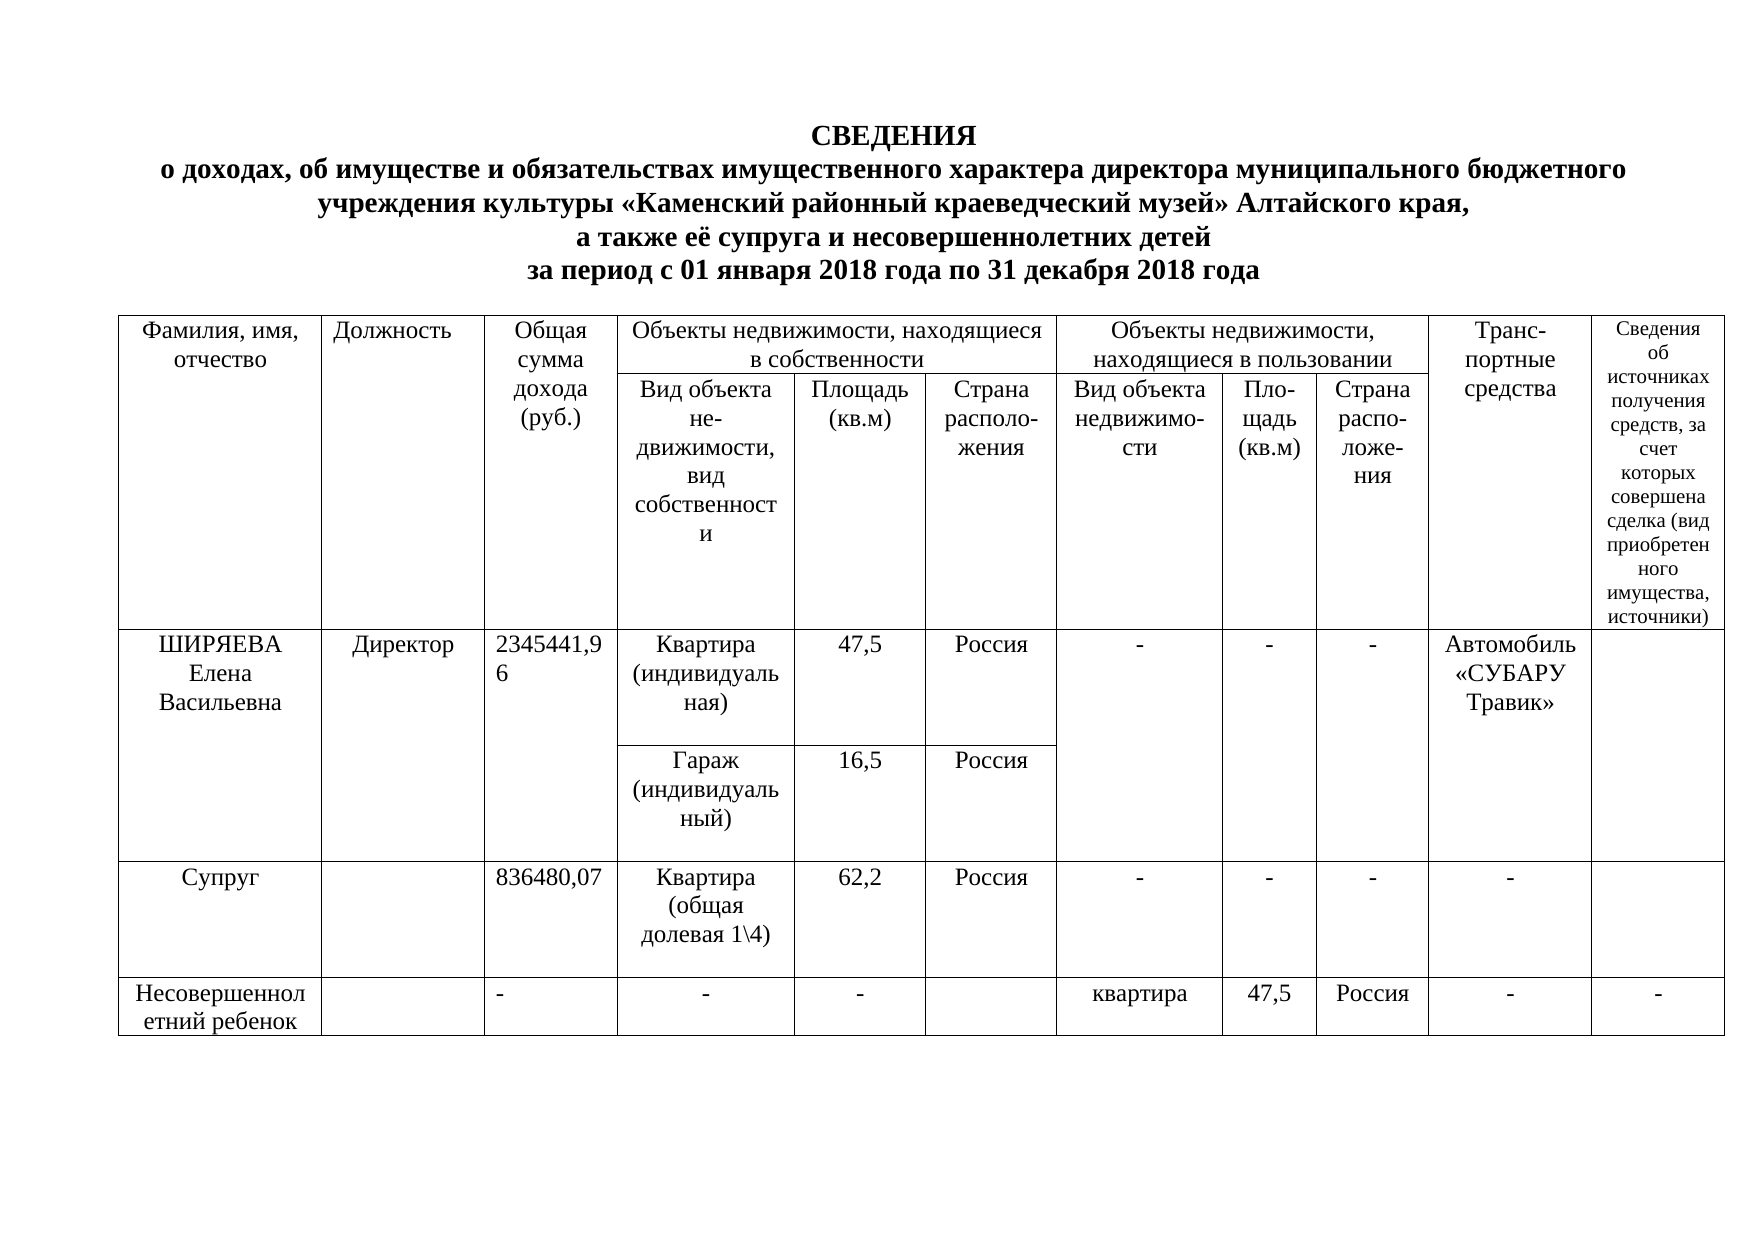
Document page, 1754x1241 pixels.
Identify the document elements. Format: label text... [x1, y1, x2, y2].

table_cell 2345441,96 [485, 630, 617, 861]
text а также её супруга и несовершеннолетних детей [118, 219, 1669, 252]
table_cell 62,2 [795, 862, 925, 977]
table_cell Площадь (кв.м) [1223, 374, 1316, 628]
table_header Общая сумма дохода (руб.) [485, 316, 617, 628]
table_cell - [795, 978, 925, 1035]
table_header Должность [322, 316, 484, 628]
table_cell - [1317, 862, 1428, 977]
table_cell - [1592, 978, 1724, 1035]
table_header Объекты недвижимости, находящиеся в собственности [618, 316, 1056, 373]
table_cell [1592, 630, 1724, 861]
table_cell Квартира (индивидуальная) [618, 630, 794, 744]
table_header Фамилия, имя, отчество [119, 316, 321, 628]
table_cell Несовершеннолетний ребенок [119, 978, 321, 1035]
text СВЕДЕНИЯ [118, 118, 1669, 152]
table_cell - [1429, 862, 1591, 977]
table_cell Россия [926, 862, 1056, 977]
text за период с 01 января 2018 года по 31 декабря 2018 года [118, 252, 1669, 286]
table_cell Страна расположения [926, 374, 1056, 628]
table_cell Вид объекта недвижимости, вид собственности [618, 374, 794, 628]
table_cell Директор [322, 630, 484, 861]
table_cell Автомобиль «СУБАРУ Травик» [1429, 630, 1591, 861]
table_cell - [1317, 630, 1428, 861]
table_cell - [1057, 862, 1222, 977]
table_cell 47,5 [795, 630, 925, 744]
table_cell Россия [926, 746, 1056, 861]
table_cell - [485, 978, 617, 1035]
table_cell - [1223, 630, 1316, 861]
table_cell квартира [1057, 978, 1222, 1035]
table_cell - [1429, 978, 1591, 1035]
table_cell 836480,07 [485, 862, 617, 977]
table_header Сведения об источниках получения средств, за счет которых совершена сделка (вид приобретенного имущества, источники) [1592, 316, 1724, 628]
table_cell Вид объекта недвижимости [1057, 374, 1222, 628]
table_cell [322, 862, 484, 977]
table_cell ШИРЯЕВА Елена Васильевна [119, 630, 321, 861]
table_cell Россия [1317, 978, 1428, 1035]
table_cell Площадь (кв.м) [795, 374, 925, 628]
table_cell [926, 978, 1056, 1035]
table_cell Гараж (индивидуальный) [618, 746, 794, 861]
table_cell - [1223, 862, 1316, 977]
table_header Объекты недвижимости, находящиеся в пользовании [1057, 316, 1428, 373]
table_cell Россия [926, 630, 1056, 744]
table_header Транспортные средства [1429, 316, 1591, 628]
table_cell Страна расположения [1317, 374, 1428, 628]
table_cell - [618, 978, 794, 1035]
table_cell - [1057, 630, 1222, 861]
table_cell 16,5 [795, 746, 925, 861]
table_cell [1592, 862, 1724, 977]
table_cell Квартира (общая долевая 1\4) [618, 862, 794, 977]
text о доходах, об имуществе и обязательствах имущественного характера директора муниципального бюджетного учреждения культуры «Каменский районный краеведческий музей» Алтайского края, [118, 152, 1669, 219]
table_cell Супруг [119, 862, 321, 977]
table_cell [322, 978, 484, 1035]
table_cell 47,5 [1223, 978, 1316, 1035]
